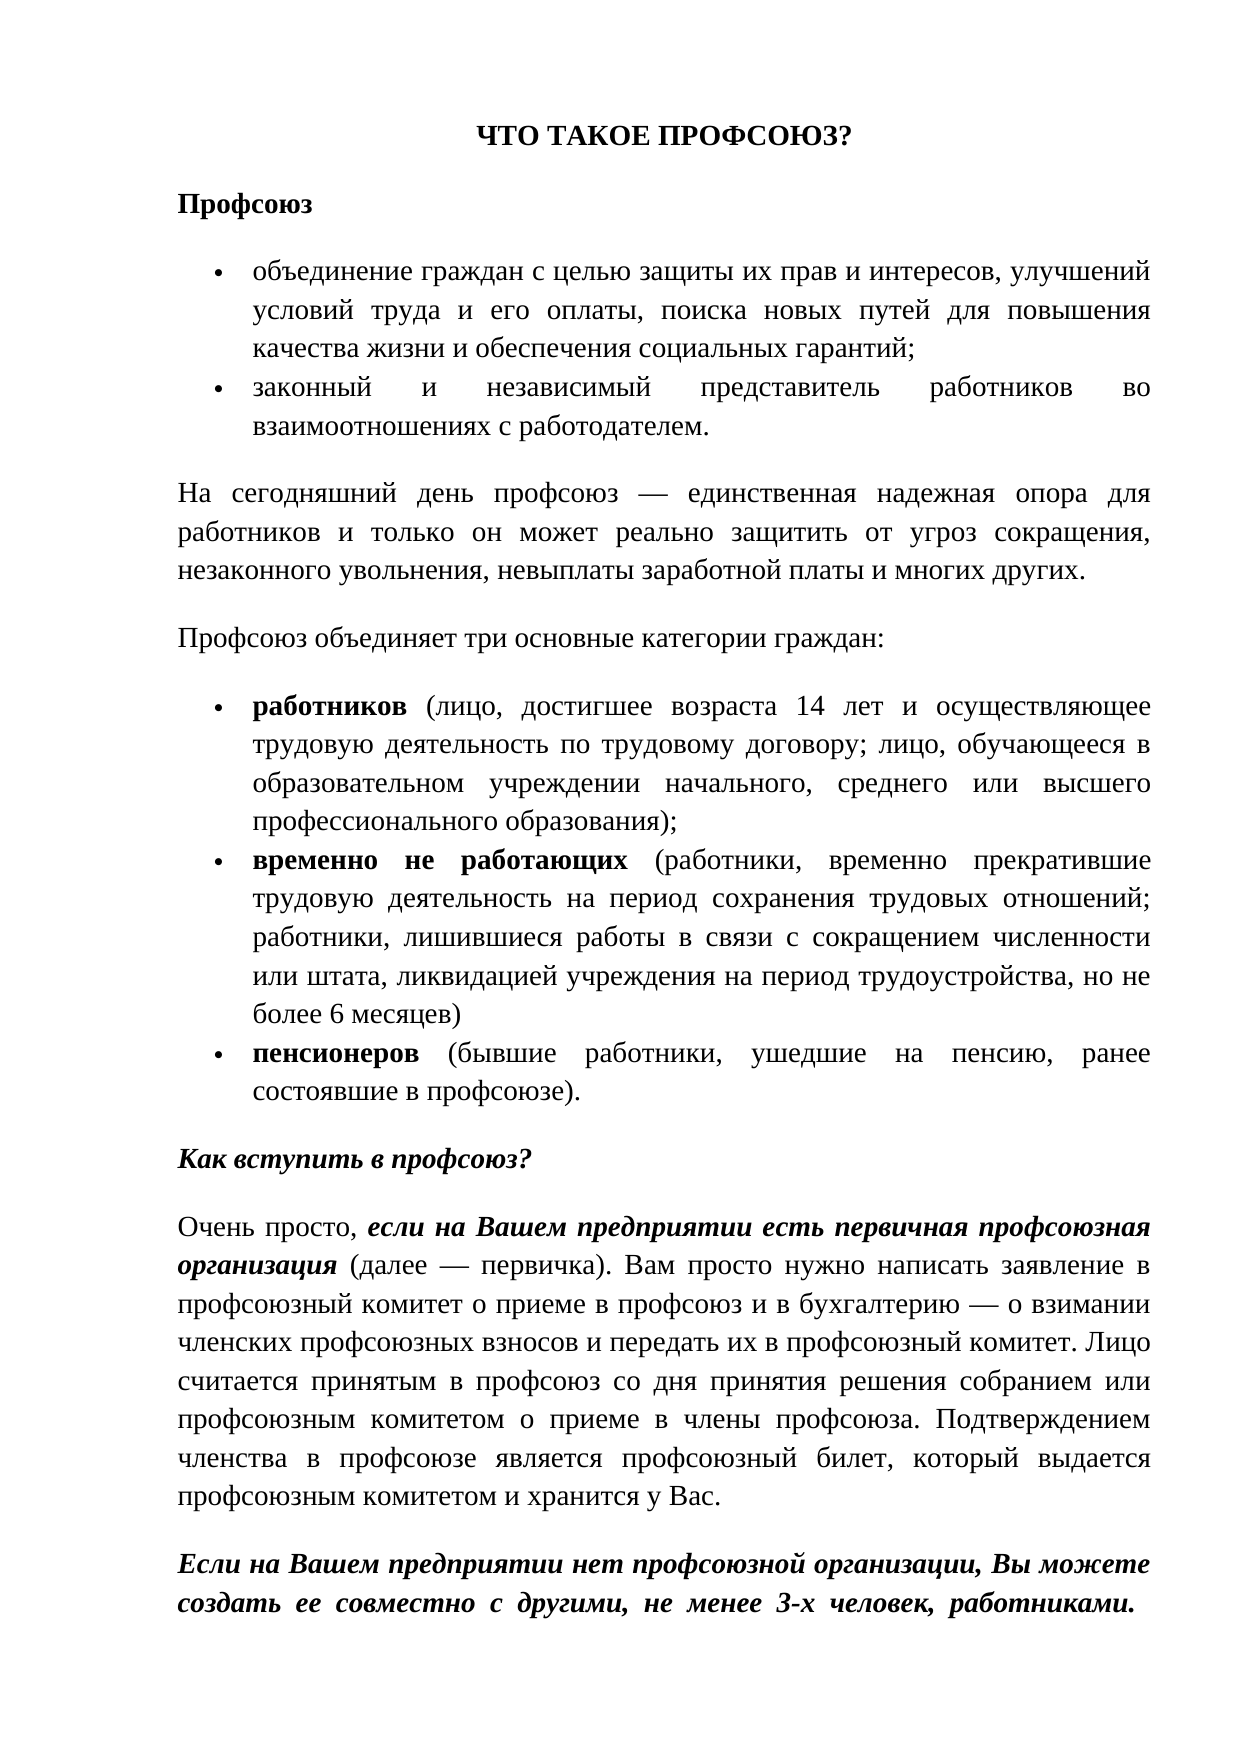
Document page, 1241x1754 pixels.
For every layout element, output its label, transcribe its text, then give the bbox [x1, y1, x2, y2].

list объединение граждан с целью защиты их прав и интересов, улучшений условий труда и его оплаты, поиска новых путей для повышения качества жизни и обеспечения социальных гарантий; [215, 253, 1152, 364]
text Профсоюз объединяет три основные категории граждан: [177, 620, 1152, 654]
list законный и независимый представитель работников во взаимоотношениях с работодателем. [215, 369, 1152, 441]
text ЧТО ТАКОЕ ПРОФСОЮЗ? [177, 118, 1152, 152]
list пенсионеров (бывшие работники, ушедшие на пенсию, ранее состоявшие в профсоюзе). [215, 1035, 1152, 1107]
list временно не работающих (работники, временно прекратившие трудовую деятельность на период сохранения трудовых отношений; работники, лишившиеся работы в связи с сокращением численности или штата, ликвидацией учреждения на период трудоустройства, но не более 6 месяцев) [215, 842, 1152, 1030]
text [177, 1546, 1152, 1618]
text Как вступить в профсоюз? [177, 1141, 1152, 1174]
list работников (лицо, достигшее возраста 14 лет и осуществляющее трудовую деятельность по трудовому договору; лицо, обучающееся в образовательном учреждении начального, среднего или высшего профессионального образования); [215, 688, 1152, 837]
text На сегодняшний день профсоюз — единственная надежная опора для работников и только он может реально защитить от угроз сокращения, незаконного увольнения, невыплаты заработной платы и многих других. [177, 475, 1152, 586]
text Профсоюз [177, 186, 1152, 219]
text Очень просто, если на Вашем предприятии есть первичная профсоюзная организация (далее — первичка). Вам просто нужно написать заявление в профсоюзный комитет о приеме в профсоюз и в бухгалтерию — о взимании членских профсоюзных взносов и передать их в профсоюзный комитет. Лицо считается принятым в профсоюз со дня принятия решения собранием или профсоюзным комитетом о приеме в члены профсоюза. Подтверждением членства в профсоюзе является профсоюзный билет, который выдается профсоюзным комитетом и хранится у Вас. [177, 1209, 1152, 1512]
